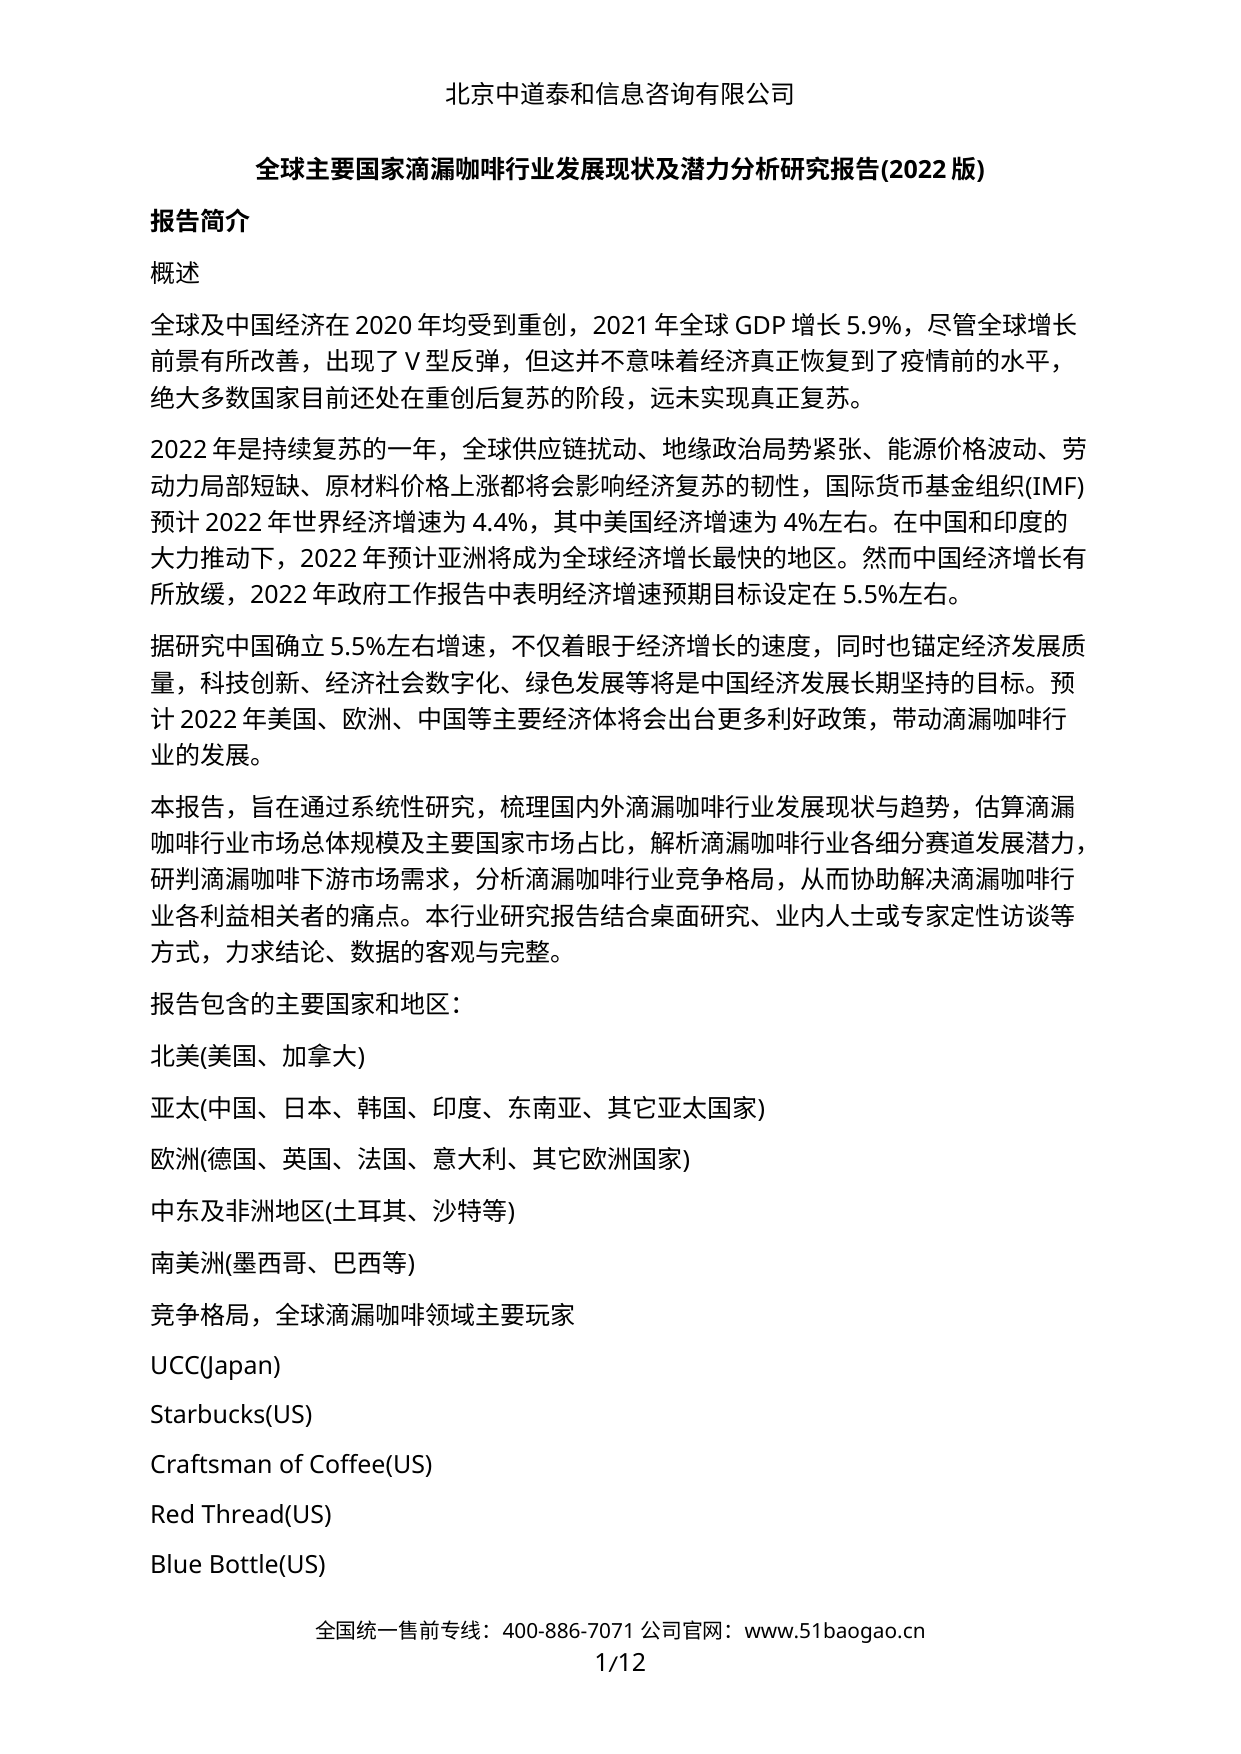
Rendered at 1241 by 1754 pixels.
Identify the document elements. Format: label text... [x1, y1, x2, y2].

text 亚太(中国、日本、韩国、印度、东南亚、其它亚太国家) [150, 1088, 1090, 1124]
text 中东及非洲地区(土耳其、沙特等) [150, 1192, 1090, 1228]
text 全球及中国经济在2020年均受到重创，2021年全球GDP增长5.9%，尽管全球增长前景有所改善，出现了V型反弹，但这并不意味着经济真正恢复到了疫情前的水平，绝大多数国家目前还处在重创后复苏的阶段，远未实现真正复苏。 [150, 306, 1090, 414]
text 竞争格局，全球滴漏咖啡领域主要玩家 [150, 1296, 1090, 1332]
text Craftsman of Coffee(US) [150, 1447, 1090, 1481]
text Red Thread(US) [150, 1497, 1090, 1531]
text 据研究中国确立5.5%左右增速，不仅着眼于经济增长的速度，同时也锚定经济发展质量，科技创新、经济社会数字化、绿色发展等将是中国经济发展长期坚持的目标。预计2022年美国、欧洲、中国等主要经济体将会出台更多利好政策，带动滴漏咖啡行业的发展。 [150, 627, 1090, 772]
text 2022年是持续复苏的一年，全球供应链扰动、地缘政治局势紧张、能源价格波动、劳动力局部短缺、原材料价格上涨都将会影响经济复苏的韧性，国际货币基金组织(IMF)预计2022年世界经济增速为4.4%，其中美国经济增速为4%左右。在中国和印度的大力推动下，2022年预计亚洲将成为全球经济增长最快的地区。然而中国经济增长有所放缓，2022年政府工作报告中表明经济增速预期目标设定在5.5%左右。 [150, 430, 1090, 611]
text Starbucks(US) [150, 1397, 1090, 1431]
text 北美(美国、加拿大) [150, 1036, 1090, 1072]
text 概述 [150, 254, 1090, 290]
text 全球主要国家滴漏咖啡行业发展现状及潜力分析研究报告(2022版) [150, 150, 1090, 186]
text 本报告，旨在通过系统性研究，梳理国内外滴漏咖啡行业发展现状与趋势，估算滴漏咖啡行业市场总体规模及主要国家市场占比，解析滴漏咖啡行业各细分赛道发展潜力，研判滴漏咖啡下游市场需求，分析滴漏咖啡行业竞争格局，从而协助解决滴漏咖啡行业各利益相关者的痛点。本行业研究报告结合桌面研究、业内人士或专家定性访谈等方式，力求结论、数据的客观与完整。 [150, 787, 1090, 969]
text 报告简介 [150, 202, 1090, 238]
text UCC(Japan) [150, 1347, 1090, 1382]
text 欧洲(德国、英国、法国、意大利、其它欧洲国家) [150, 1140, 1090, 1176]
text 南美洲(墨西哥、巴西等) [150, 1244, 1090, 1280]
text Blue Bottle(US) [150, 1546, 1090, 1580]
text 报告包含的主要国家和地区： [150, 984, 1090, 1021]
